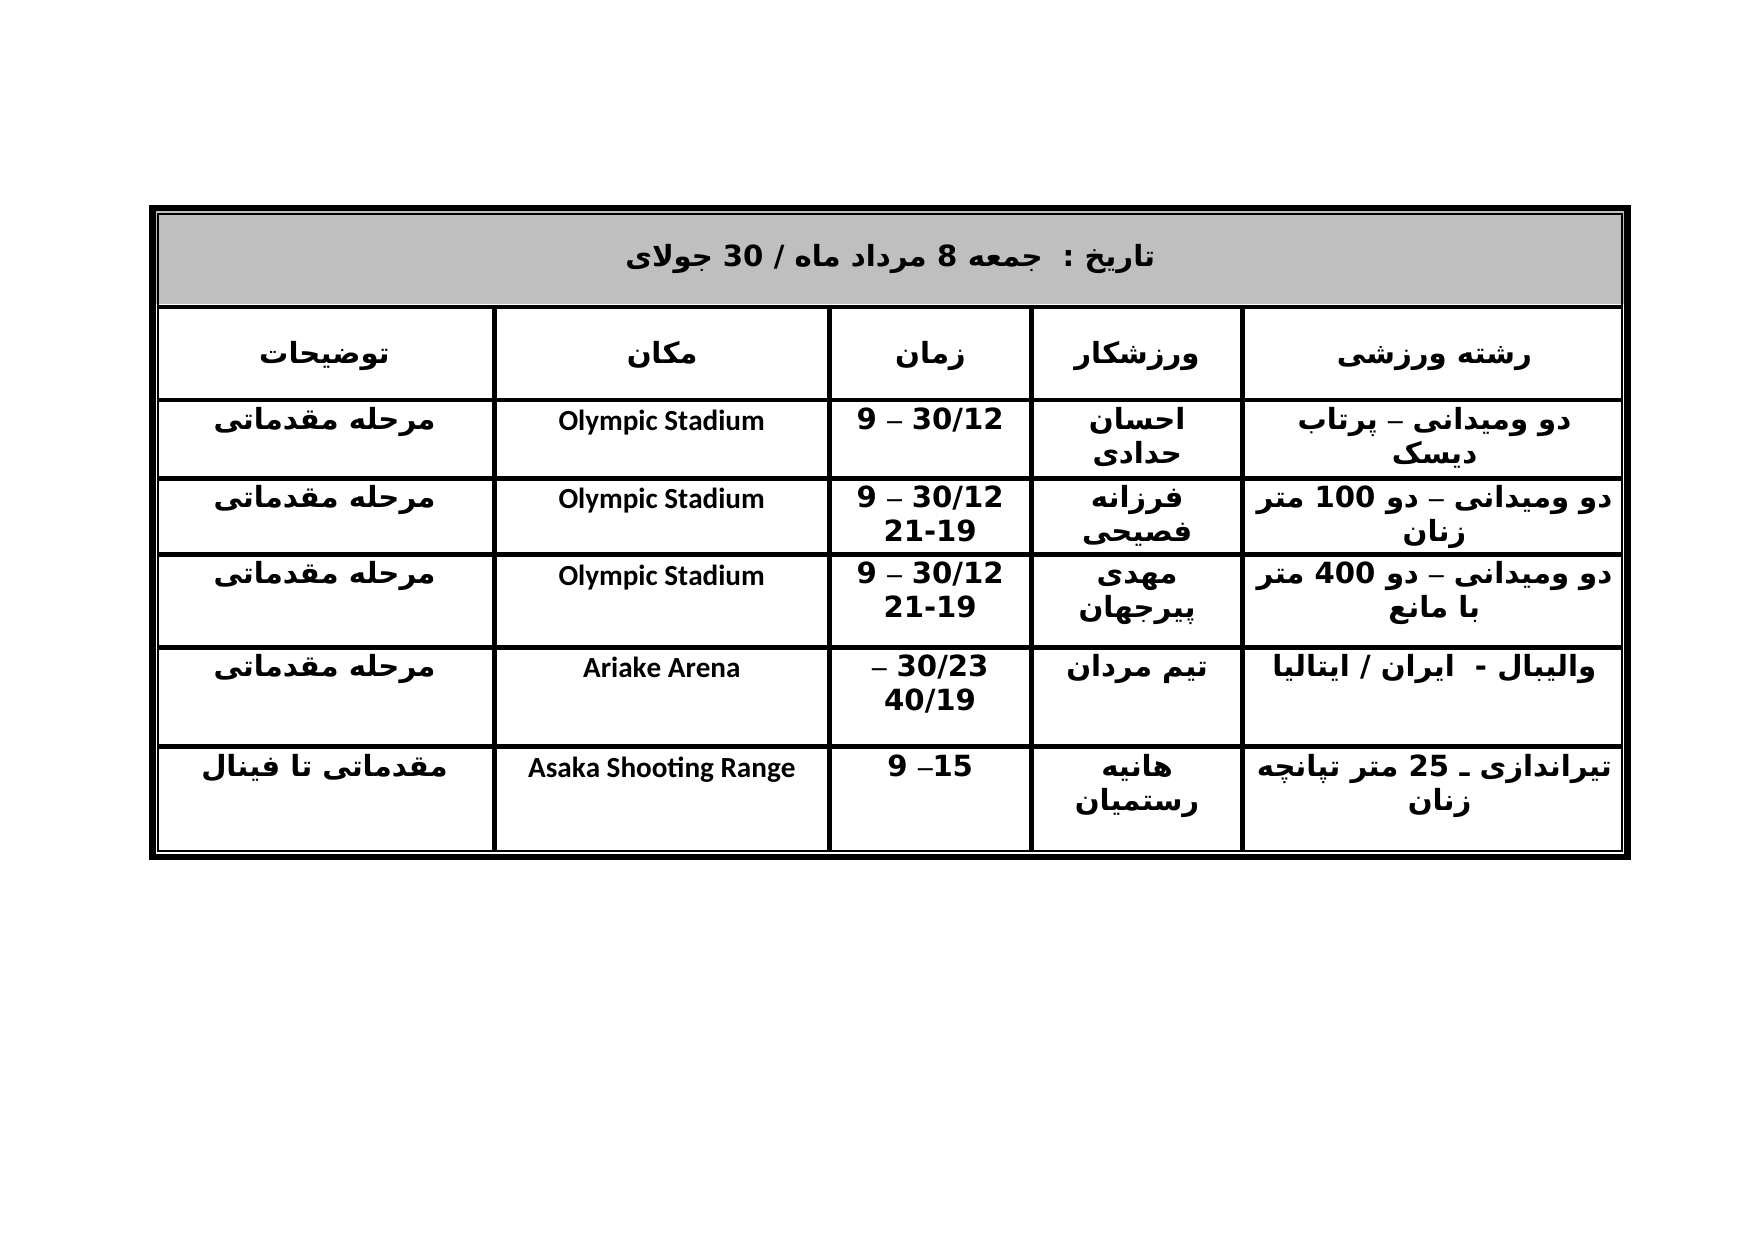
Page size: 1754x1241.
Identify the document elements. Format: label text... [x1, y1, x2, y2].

table_cell مهدی پیرجهان [1034, 557, 1240, 645]
table_cell Ariake Arena [497, 650, 827, 744]
table_cell Olympic Stadium [497, 481, 827, 552]
table_cell فرزانه فصیحی [1034, 481, 1240, 552]
table_cell Olympic Stadium [497, 557, 827, 645]
table_cell احسان حدادی [1034, 402, 1240, 476]
table_cell 30/12 – 9 [832, 402, 1029, 476]
table_cell 30/12 – 9 21-19 [832, 557, 1029, 645]
table_header تاریخ : جمعه 8 مرداد ماه / 30 جولای [159, 215, 1621, 304]
table_cell رشته ورزشی [1245, 309, 1621, 397]
table_cell توضیحات [159, 309, 492, 397]
table_cell مکان [497, 309, 827, 397]
table_cell 30/12 – 9 21-19 [832, 481, 1029, 552]
table_cell دو ومیدانی – پرتاب دیسک [1245, 402, 1621, 476]
table_cell ورزشکار [1034, 309, 1240, 397]
table_cell Asaka Shooting Range [497, 749, 827, 850]
table_cell دو ومیدانی – دو 400 متر با مانع [1245, 557, 1621, 645]
table_cell دو ومیدانی – دو 100 متر زنان [1245, 481, 1621, 552]
table_cell هانیه رستمیان [1034, 749, 1240, 850]
table_cell مرحله مقدماتی [159, 650, 492, 744]
table_cell مقدماتی تا فینال [159, 749, 492, 850]
table_cell Olympic Stadium [497, 402, 827, 476]
table_cell مرحله مقدماتی [159, 481, 492, 552]
table_cell تیم مردان [1034, 650, 1240, 744]
table_cell 15– 9 [832, 749, 1029, 850]
table_cell 30/23 – 40/19 [832, 650, 1029, 744]
table_cell تیراندازی ـ 25 متر تپانچه زنان [1245, 749, 1621, 850]
table_cell زمان [832, 309, 1029, 397]
table_cell مرحله مقدماتی [159, 402, 492, 476]
table_cell مرحله مقدماتی [159, 557, 492, 645]
table_cell والیبال - ایران / ایتالیا [1245, 650, 1621, 744]
